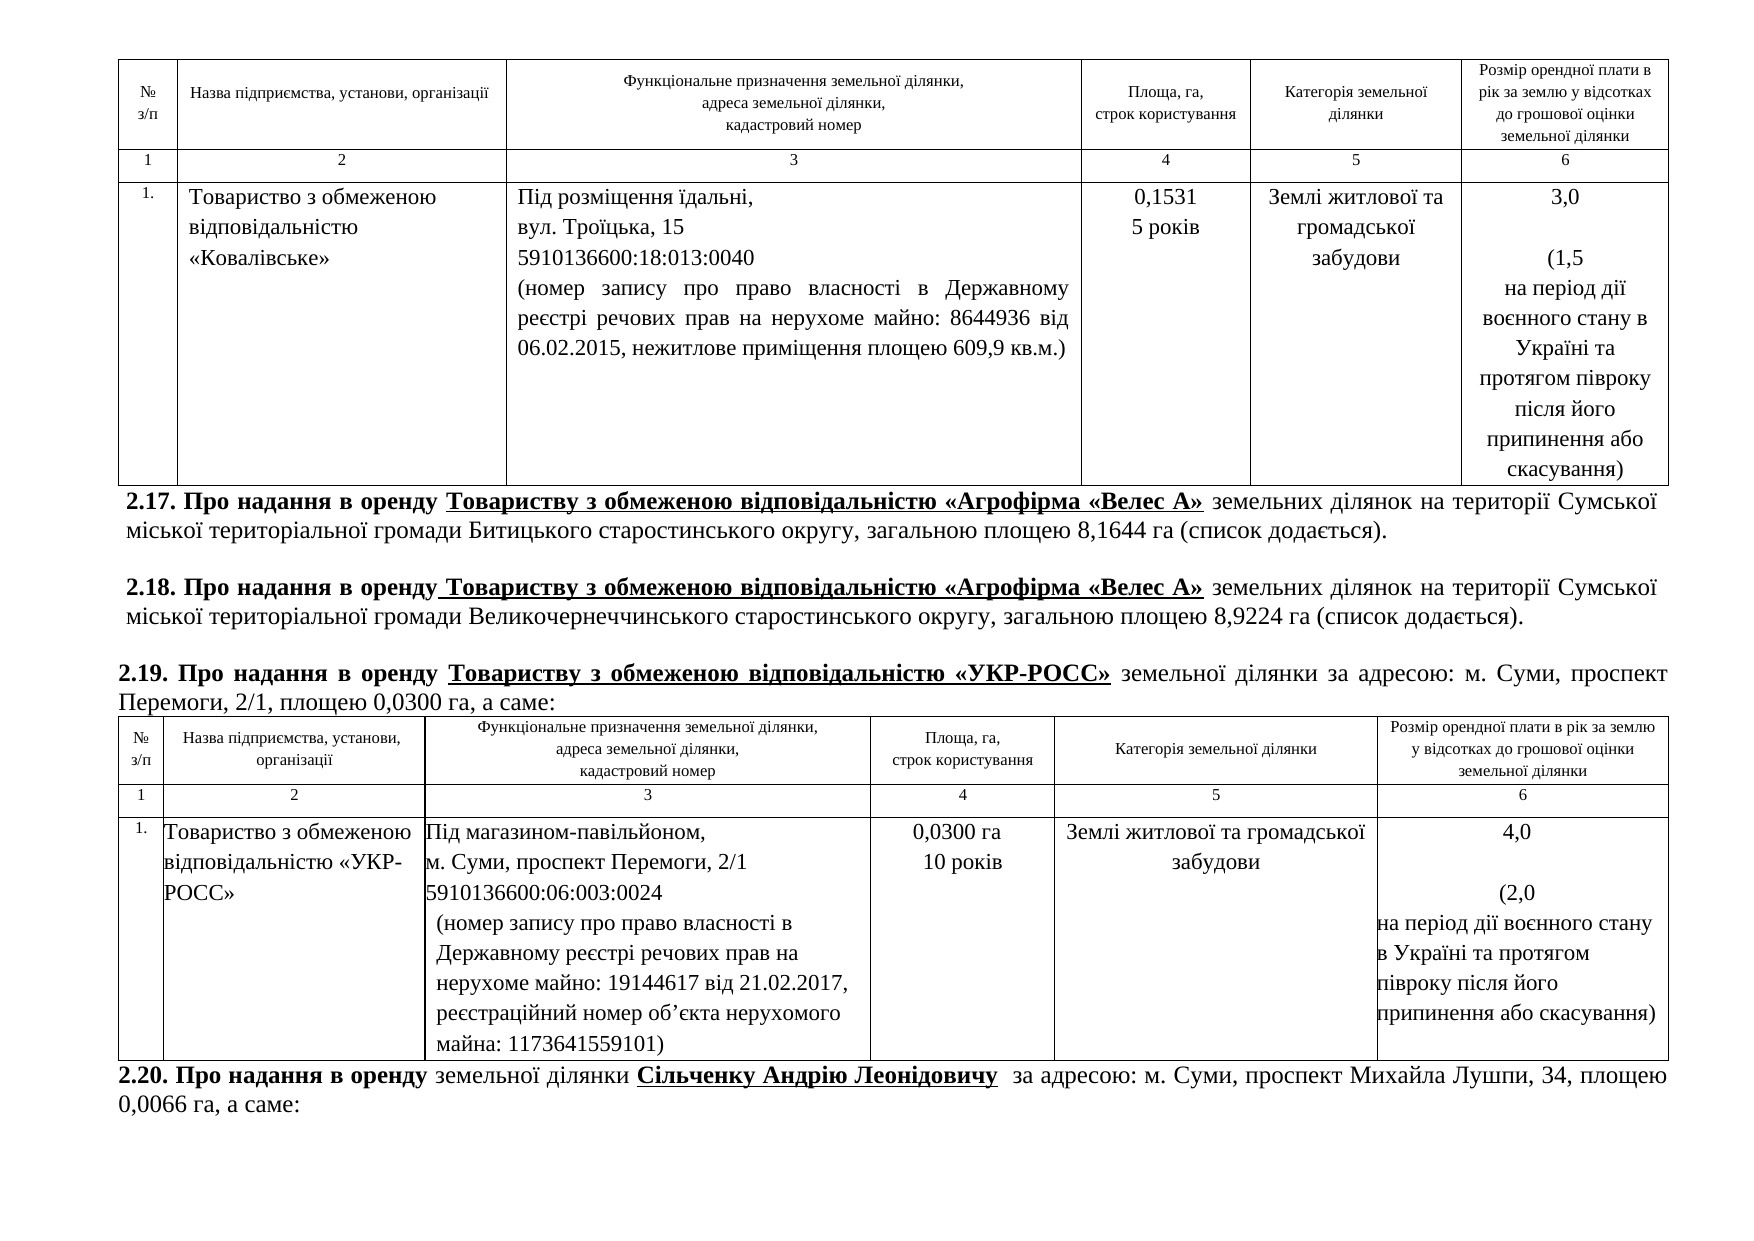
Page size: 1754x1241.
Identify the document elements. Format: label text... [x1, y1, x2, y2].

table_cell 3 [507, 150, 1081, 182]
table_cell Під магазином-павільйоном, м. Суми, проспект Перемоги, 2/1 5910136600:06:003:0024 (номер запису про право власності в Державному реєстрі речових прав на нерухоме майно: 19144617 від 21.02.2017, реєстраційний номер об’єкта нерухомого майна: 1173641559101) [426, 818, 870, 1059]
table_header Розмір орендної плати в рік за землю у відсотках до грошової оцінки земельної ділянки [1462, 60, 1668, 149]
table_header 2.17. Про надання в оренду Товариству з обмеженою відповідальністю «Агрофірма «Велес А» земельних ділянок на території Сумської міської територіальної громади Битицького старостинського округу, загальною площею 8,1644 га (список додається). 2.18. Про надання в оренду Товариству з обмеженою відповідальністю «Агрофірма «Велес А» земельних ділянок на території Сумської міської територіальної громади Великочернеччинського старостинського округу, загальною площею 8,9224 га (список додається). [118, 486, 1668, 630]
text 2.19. Про надання в оренду Товариству з обмеженою відповідальністю «УКР-РОСС» земельної ділянки за адресою: м. Суми, проспект Перемоги, 2/1, площею 0,0300 га, а саме: [118, 658, 1668, 716]
table_cell 0,1531 5 років [1082, 183, 1250, 485]
table_cell 0,0300 га 10 років [871, 818, 1054, 1059]
table_header Категорія земельної ділянки [1055, 717, 1377, 784]
table_cell 1. [119, 183, 177, 485]
table_cell 4,0 (2,0 на період дії воєнного стану в Україні та протягом півроку після його припинення або скасування) [1378, 818, 1668, 1059]
table_cell Товариство з обмеженою відповідальністю «Ковалівське» [178, 183, 506, 485]
table_cell 1 [119, 785, 163, 817]
table_cell 2 [164, 785, 424, 817]
table_cell 5 [1251, 150, 1461, 182]
table_header № з/п [119, 60, 177, 149]
table_cell Землі житлової та громадської забудови [1055, 818, 1377, 1059]
table_cell 5 [1055, 785, 1377, 817]
table_cell 4 [1082, 150, 1250, 182]
table_header Площа, га, строк користування [1082, 60, 1250, 149]
text 2.20. Про надання в оренду земельної ділянки Сільченку Андрію Леонідовичу за адресою: м. Суми, проспект Михайла Лушпи, 34, площею 0,0066 га, а саме: [118, 1061, 1668, 1118]
table_cell Під розміщення їдальні, вул. Троїцька, 15 5910136600:18:013:0040 (номер запису про право власності в Державному реєстрі речових прав на нерухоме майно: 8644936 від 06.02.2015, нежитлове приміщення площею 609,9 кв.м.) [507, 183, 1081, 485]
table_header Розмір орендної плати в рік за землю у відсотках до грошової оцінки земельної ділянки [1378, 717, 1668, 784]
table_header Площа, га, строк користування [871, 717, 1054, 784]
table_header Назва підприємства, установи, організації [164, 717, 424, 784]
table_cell Товариство з обмеженою відповідальністю «УКР-РОСС» [164, 818, 424, 1059]
table_cell 4 [871, 785, 1054, 817]
table_cell 6 [1378, 785, 1668, 817]
table_cell 2 [178, 150, 506, 182]
table_header Функціональне призначення земельної ділянки, адреса земельної ділянки, кадастровий номер [426, 717, 870, 784]
table_cell 1. [119, 818, 163, 1059]
table_cell Землі житлової та громадської забудови [1251, 183, 1461, 485]
table_header Назва підприємства, установи, організації [178, 60, 506, 149]
table_header Категорія земельної ділянки [1251, 60, 1461, 149]
table_cell 3,0 (1,5 на період дії воєнного стану в Україні та протягом півроку після його припинення або скасування) [1462, 183, 1668, 485]
table_header № з/п [119, 717, 163, 784]
table_cell 3 [426, 785, 870, 817]
table_cell 6 [1462, 150, 1668, 182]
table_header Функціональне призначення земельної ділянки, адреса земельної ділянки, кадастровий номер [507, 60, 1081, 149]
table_cell 1 [119, 150, 177, 182]
